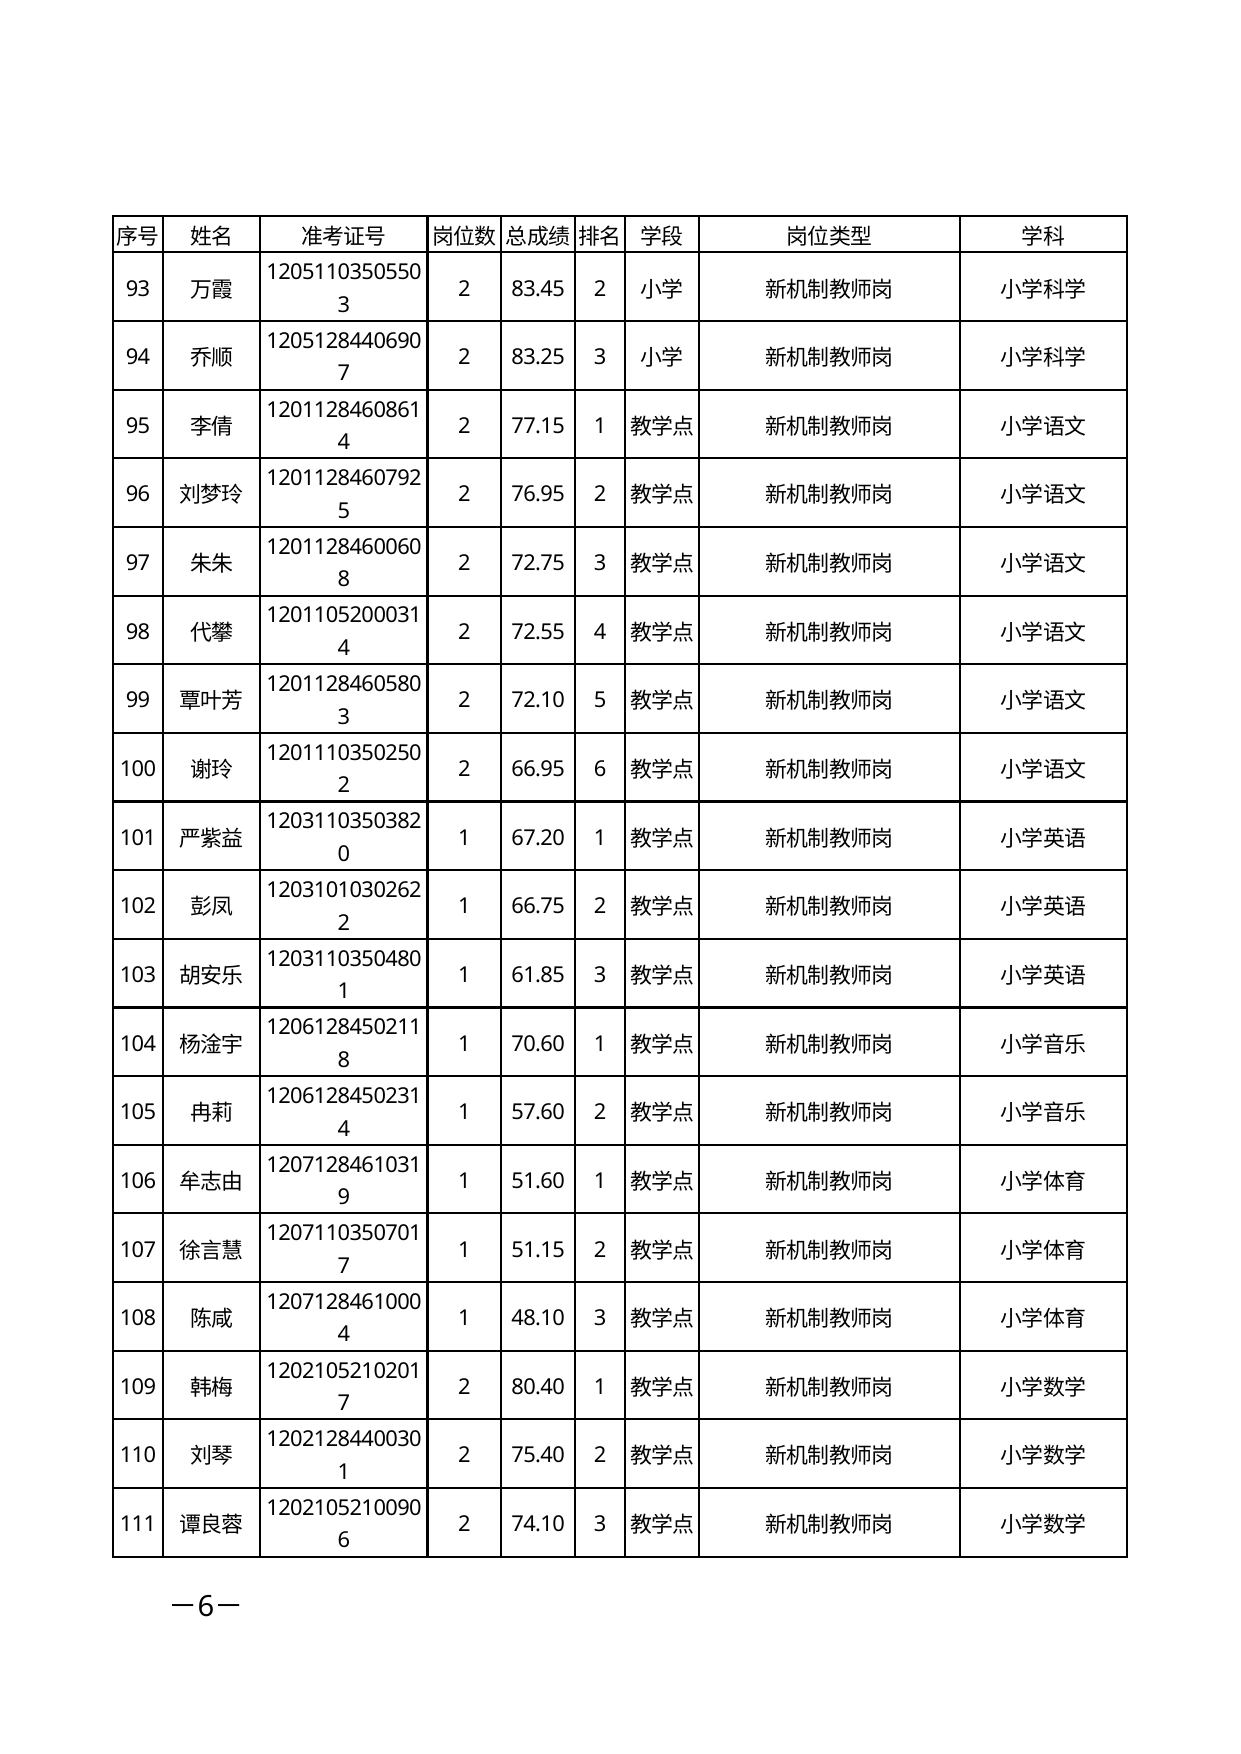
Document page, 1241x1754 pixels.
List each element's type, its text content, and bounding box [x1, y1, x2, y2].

table_cell 48.10 [502, 1283, 574, 1349]
table_cell 77.15 [502, 391, 574, 457]
table_cell 101 [114, 803, 162, 869]
table_cell 陈咸 [164, 1283, 259, 1349]
table_cell 2 [429, 528, 500, 594]
table_cell 新机制教师岗 [700, 803, 959, 869]
table_cell 覃叶芳 [164, 665, 259, 732]
table_cell 75.40 [502, 1420, 574, 1487]
table_cell 徐言慧 [164, 1214, 259, 1281]
table_cell 1 [429, 1009, 500, 1075]
table_cell 12031103504801 [261, 940, 426, 1006]
table_cell 6 [576, 734, 624, 800]
table_cell 教学点 [626, 803, 698, 869]
table_header 岗位数 [429, 217, 500, 251]
table_cell 教学点 [626, 871, 698, 938]
table_cell 2 [429, 1489, 500, 1556]
table_cell 12031010302622 [261, 871, 426, 938]
table_cell 57.60 [502, 1077, 574, 1144]
table_cell 杨淦宇 [164, 1009, 259, 1075]
table_cell 96 [114, 459, 162, 526]
table_cell 3 [576, 1489, 624, 1556]
table_cell 新机制教师岗 [700, 734, 959, 800]
table_cell 冉莉 [164, 1077, 259, 1144]
table_cell 2 [429, 734, 500, 800]
table_cell 72.55 [502, 597, 574, 663]
table_cell 小学语文 [961, 665, 1126, 732]
table_cell 新机制教师岗 [700, 459, 959, 526]
table_cell 2 [576, 253, 624, 320]
table_cell 李倩 [164, 391, 259, 457]
table_cell 93 [114, 253, 162, 320]
table_cell 12051103505503 [261, 253, 426, 320]
table_cell 12011284605803 [261, 665, 426, 732]
table_cell 61.85 [502, 940, 574, 1006]
table_cell 12071284610319 [261, 1146, 426, 1212]
table_header 排名 [576, 217, 624, 251]
table_cell 新机制教师岗 [700, 1283, 959, 1349]
table_cell 12071284610004 [261, 1283, 426, 1349]
table_cell 新机制教师岗 [700, 1420, 959, 1487]
table_cell 110 [114, 1420, 162, 1487]
table_cell 新机制教师岗 [700, 1489, 959, 1556]
table_cell 97 [114, 528, 162, 594]
table_cell 刘琴 [164, 1420, 259, 1487]
table_cell 108 [114, 1283, 162, 1349]
table_cell 刘梦玲 [164, 459, 259, 526]
table_header 序号 [114, 217, 162, 251]
table_cell 3 [576, 322, 624, 388]
table_cell 教学点 [626, 665, 698, 732]
table_cell 小学英语 [961, 803, 1126, 869]
table_header 准考证号 [261, 217, 426, 251]
table_cell 2 [576, 871, 624, 938]
table_cell 小学英语 [961, 871, 1126, 938]
table_cell 105 [114, 1077, 162, 1144]
table_cell 109 [114, 1352, 162, 1418]
table_cell 新机制教师岗 [700, 1146, 959, 1212]
table_cell 12071103507017 [261, 1214, 426, 1281]
table_cell 111 [114, 1489, 162, 1556]
table_cell 教学点 [626, 1146, 698, 1212]
table_cell 2 [429, 391, 500, 457]
table_cell 1 [429, 1077, 500, 1144]
table_cell 67.20 [502, 803, 574, 869]
table_cell 2 [429, 322, 500, 388]
table_cell 教学点 [626, 597, 698, 663]
table_cell 98 [114, 597, 162, 663]
table_cell 66.95 [502, 734, 574, 800]
table_cell 104 [114, 1009, 162, 1075]
table_cell 1 [576, 1352, 624, 1418]
table_cell 99 [114, 665, 162, 732]
table_cell 12021284400301 [261, 1420, 426, 1487]
table_cell 新机制教师岗 [700, 1009, 959, 1075]
table_cell 教学点 [626, 734, 698, 800]
table_cell 教学点 [626, 940, 698, 1006]
table_cell 教学点 [626, 1352, 698, 1418]
table_cell 教学点 [626, 1420, 698, 1487]
table_header 姓名 [164, 217, 259, 251]
table_cell 1 [576, 803, 624, 869]
table_cell 教学点 [626, 1077, 698, 1144]
table_cell 新机制教师岗 [700, 322, 959, 388]
table_cell 小学科学 [961, 253, 1126, 320]
table_cell 胡安乐 [164, 940, 259, 1006]
table_cell 谢玲 [164, 734, 259, 800]
table_cell 12011284608614 [261, 391, 426, 457]
table_cell 2 [429, 253, 500, 320]
table_cell 12021052102017 [261, 1352, 426, 1418]
table_cell 2 [429, 1420, 500, 1487]
table_cell 新机制教师岗 [700, 597, 959, 663]
table_cell 94 [114, 322, 162, 388]
table_cell 教学点 [626, 459, 698, 526]
table_cell 新机制教师岗 [700, 871, 959, 938]
table_cell 小学语文 [961, 528, 1126, 594]
table_cell 5 [576, 665, 624, 732]
table_cell 3 [576, 1283, 624, 1349]
table_cell 1 [429, 803, 500, 869]
table_cell 教学点 [626, 391, 698, 457]
table_cell 2 [429, 597, 500, 663]
table_cell 万霞 [164, 253, 259, 320]
table_cell 小学科学 [961, 322, 1126, 388]
table_cell 严紫益 [164, 803, 259, 869]
table_cell 1 [576, 391, 624, 457]
table_cell 100 [114, 734, 162, 800]
table_cell 1 [429, 871, 500, 938]
table_cell 小学语文 [961, 734, 1126, 800]
table_cell 小学语文 [961, 459, 1126, 526]
table_cell 新机制教师岗 [700, 1077, 959, 1144]
table_cell 教学点 [626, 1009, 698, 1075]
table_cell 牟志由 [164, 1146, 259, 1212]
table_cell 103 [114, 940, 162, 1006]
table_header 学段 [626, 217, 698, 251]
table_cell 2 [429, 1352, 500, 1418]
table_cell 小学体育 [961, 1214, 1126, 1281]
table_cell 51.15 [502, 1214, 574, 1281]
table_cell 102 [114, 871, 162, 938]
table_cell 12011284600608 [261, 528, 426, 594]
table_cell 小学音乐 [961, 1009, 1126, 1075]
table_cell 1 [576, 1009, 624, 1075]
table_cell 107 [114, 1214, 162, 1281]
table_cell 教学点 [626, 1283, 698, 1349]
table_cell 新机制教师岗 [700, 391, 959, 457]
table_cell 12061284502118 [261, 1009, 426, 1075]
table_cell 12011103502502 [261, 734, 426, 800]
table_cell 小学语文 [961, 391, 1126, 457]
table_cell 2 [576, 459, 624, 526]
table_cell 小学语文 [961, 597, 1126, 663]
table_cell 1 [429, 940, 500, 1006]
table_cell 小学 [626, 253, 698, 320]
table_cell 新机制教师岗 [700, 253, 959, 320]
table_cell 12011052000314 [261, 597, 426, 663]
table_cell 小学 [626, 322, 698, 388]
table_cell 乔顺 [164, 322, 259, 388]
table_cell 谭良蓉 [164, 1489, 259, 1556]
table_cell 1 [429, 1283, 500, 1349]
table_cell 新机制教师岗 [700, 665, 959, 732]
table_cell 新机制教师岗 [700, 1214, 959, 1281]
table_cell 76.95 [502, 459, 574, 526]
table_cell 1 [429, 1146, 500, 1212]
table_header 岗位类型 [700, 217, 959, 251]
table_cell 83.45 [502, 253, 574, 320]
table_cell 代攀 [164, 597, 259, 663]
table_cell 教学点 [626, 1489, 698, 1556]
table_cell 12061284502314 [261, 1077, 426, 1144]
table_cell 小学数学 [961, 1420, 1126, 1487]
table_cell 1 [576, 1146, 624, 1212]
table_cell 小学体育 [961, 1146, 1126, 1212]
table_cell 2 [429, 665, 500, 732]
table_cell 小学体育 [961, 1283, 1126, 1349]
table_cell 教学点 [626, 528, 698, 594]
table_header 总成绩 [502, 217, 574, 251]
table_cell 3 [576, 940, 624, 1006]
table_cell 小学数学 [961, 1489, 1126, 1556]
table_cell 72.10 [502, 665, 574, 732]
table_cell 12051284406907 [261, 322, 426, 388]
table_cell 彭凤 [164, 871, 259, 938]
table_cell 12031103503820 [261, 803, 426, 869]
table_cell 小学英语 [961, 940, 1126, 1006]
table_cell 80.40 [502, 1352, 574, 1418]
table_cell 新机制教师岗 [700, 940, 959, 1006]
table_cell 新机制教师岗 [700, 1352, 959, 1418]
table_cell 教学点 [626, 1214, 698, 1281]
table_cell 12021052100906 [261, 1489, 426, 1556]
table_header 学科 [961, 217, 1126, 251]
table_cell 2 [429, 459, 500, 526]
table_cell 韩梅 [164, 1352, 259, 1418]
table_cell 新机制教师岗 [700, 528, 959, 594]
table_cell 小学数学 [961, 1352, 1126, 1418]
table_cell 4 [576, 597, 624, 663]
table_cell 106 [114, 1146, 162, 1212]
table_cell 3 [576, 528, 624, 594]
table_cell 70.60 [502, 1009, 574, 1075]
table_cell 朱朱 [164, 528, 259, 594]
table_cell 1 [429, 1214, 500, 1281]
table_cell 83.25 [502, 322, 574, 388]
table_cell 51.60 [502, 1146, 574, 1212]
table_cell 95 [114, 391, 162, 457]
table_cell 74.10 [502, 1489, 574, 1556]
table_cell 66.75 [502, 871, 574, 938]
table_cell 72.75 [502, 528, 574, 594]
table_cell 12011284607925 [261, 459, 426, 526]
table_cell 小学音乐 [961, 1077, 1126, 1144]
table_cell 2 [576, 1077, 624, 1144]
table_cell 2 [576, 1420, 624, 1487]
table_cell 2 [576, 1214, 624, 1281]
